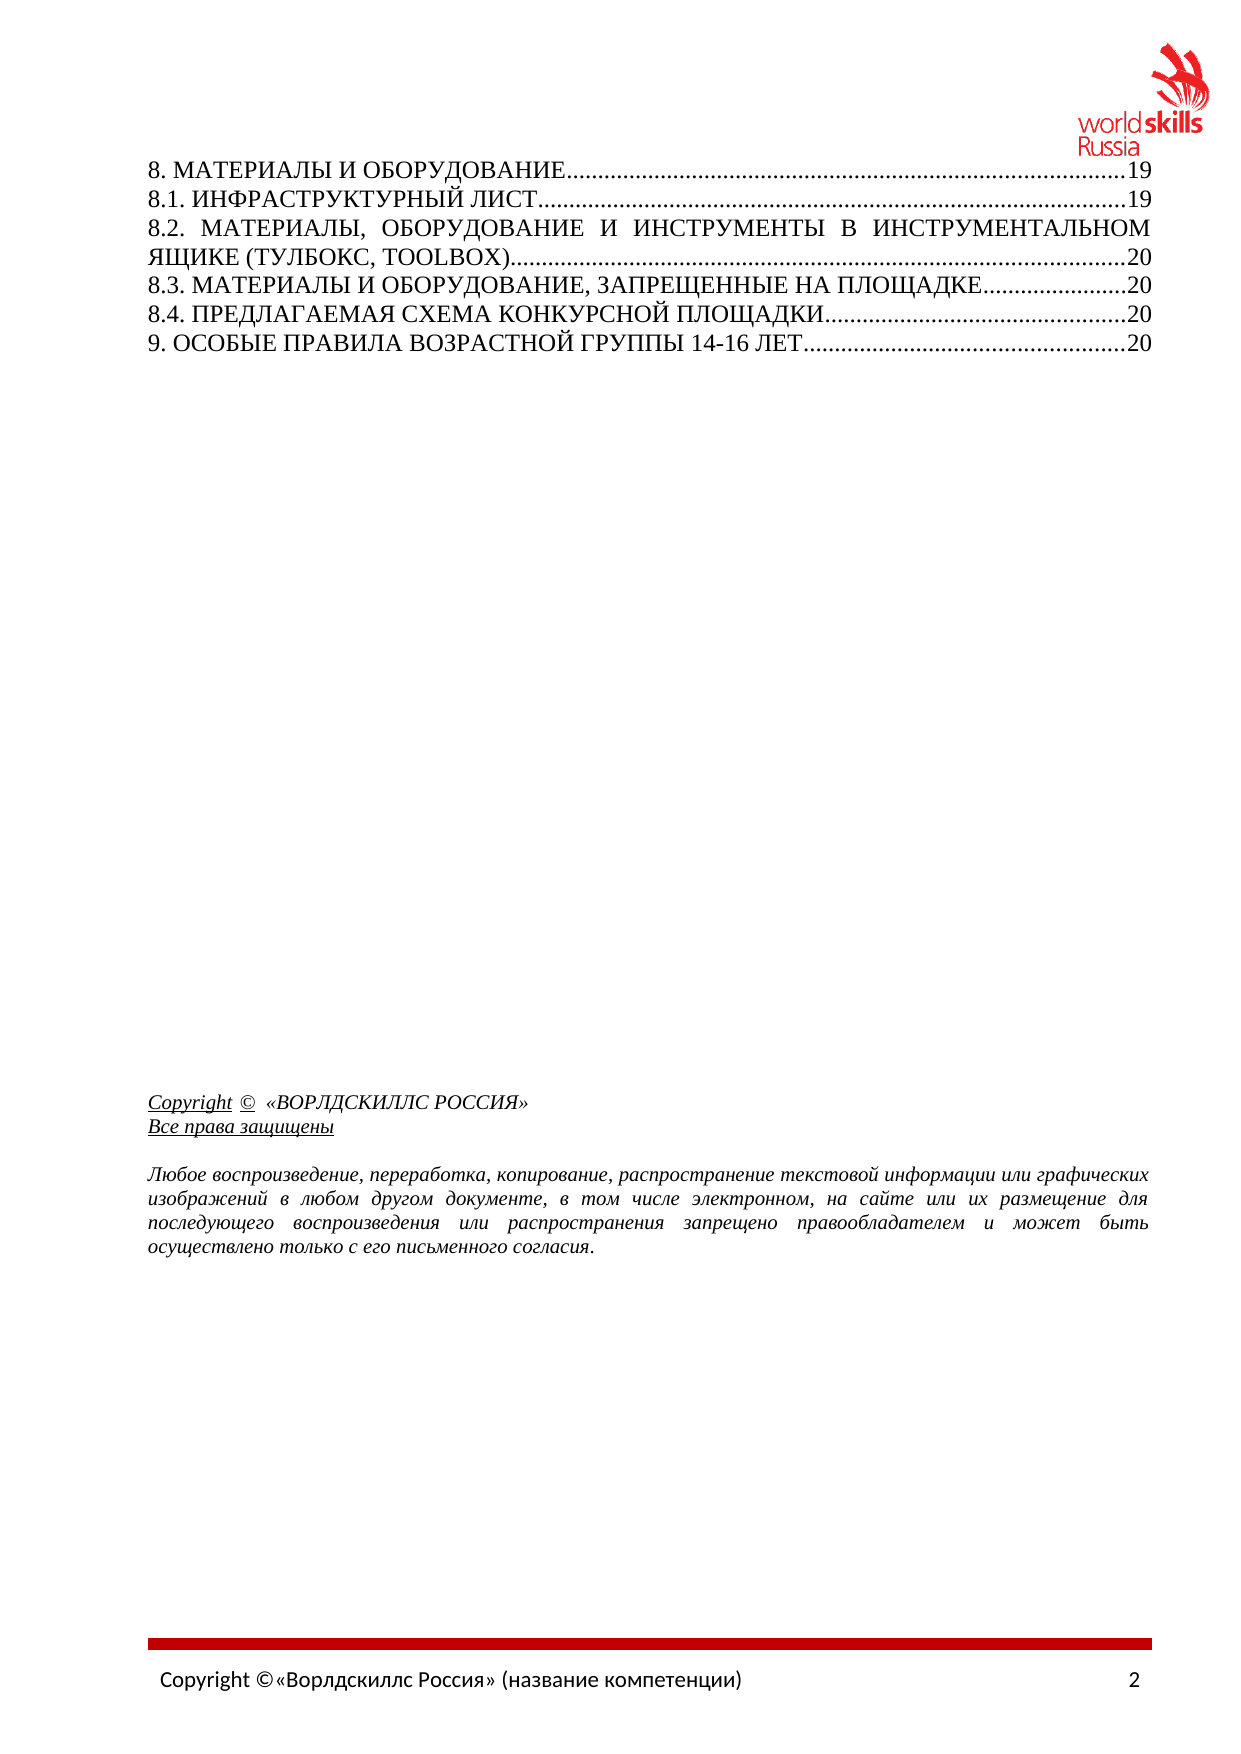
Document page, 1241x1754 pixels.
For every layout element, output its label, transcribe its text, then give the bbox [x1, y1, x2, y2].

text 8.1. ИНФРАСТРУКТУРНЫЙ ЛИСТ 19 [148, 184, 1152, 213]
text 8.2. МАТЕРИАЛЫ, ОБОРУДОВАНИЕ И ИНСТРУМЕНТЫ В ИНСТРУМЕНТАЛЬНОМ ЯЩИКЕ (ТУЛБОКС, TOOLBOX) 20 [148, 213, 1152, 270]
text Любое воспроизведение, переработка, копирование, распространение текстовой информации или графических изображений в любом другом документе, в том числе электронном, на сайте или их размещение для последующего воспроизведения или распространения запрещено правообладателем и может быть осуществлено только с его письменного согласия. [148, 1162, 1152, 1258]
text Все права защищены [148, 1114, 1152, 1138]
text 8.4. ПРЕДЛАГАЕМАЯ СХЕМА КОНКУРСНОЙ ПЛОЩАДКИ 20 [148, 299, 1152, 328]
text 8.3. МАТЕРИАЛЫ И ОБОРУДОВАНИЕ, ЗАПРЕЩЕННЫЕ НА ПЛОЩАДКЕ 20 [148, 270, 1152, 299]
picture [1078, 42, 1235, 156]
text 8. МАТЕРИАЛЫ И ОБОРУДОВАНИЕ 19 [148, 118, 1152, 184]
list Copyright © «ВОРЛДСКИЛЛС РОССИЯ» [148, 1090, 1152, 1114]
text 9. ОСОБЫЕ ПРАВИЛА ВОЗРАСТНОЙ ГРУППЫ 14-16 ЛЕТ 20 [148, 328, 1152, 357]
